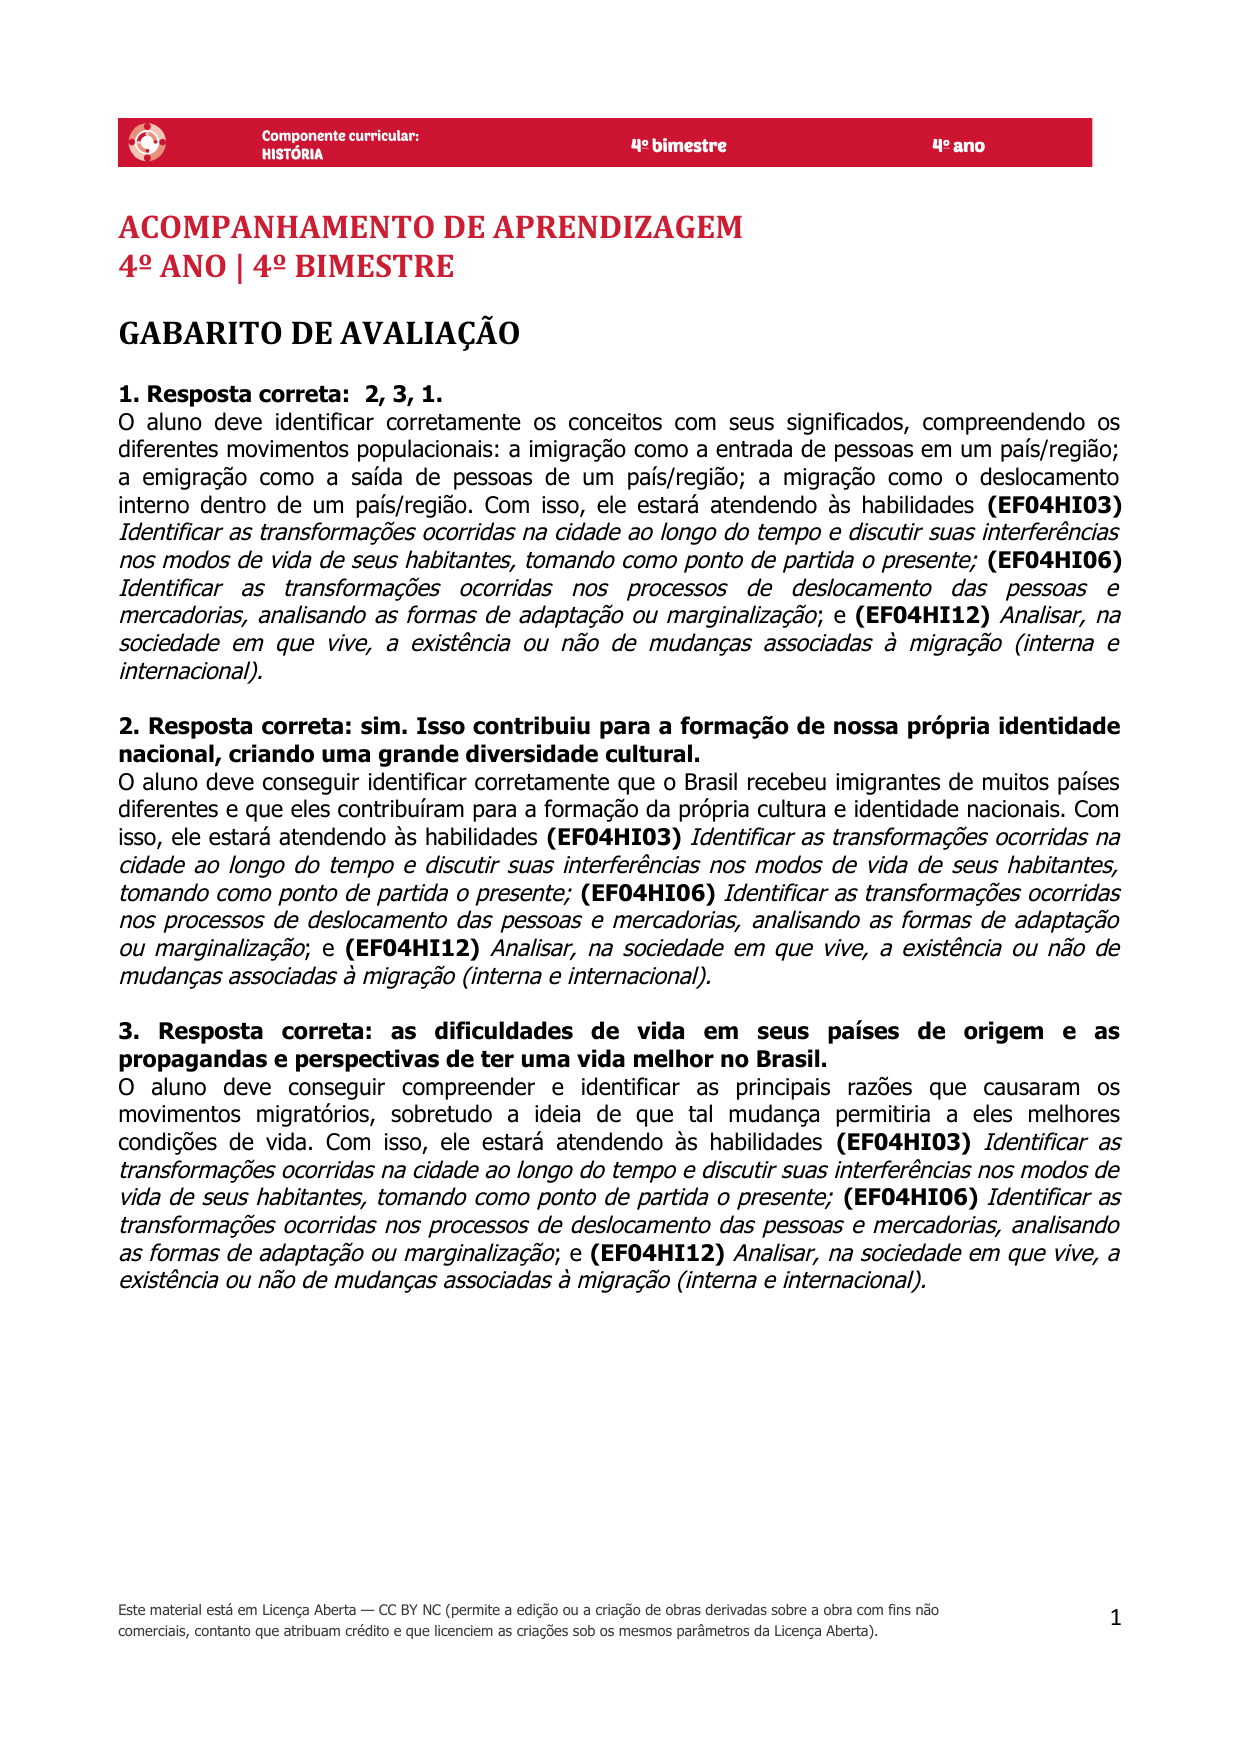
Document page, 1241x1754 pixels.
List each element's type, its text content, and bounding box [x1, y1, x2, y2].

text 1. Resposta correta: 2, 3, 1. [118, 379, 1122, 407]
text Acompanhamento de aprendizagem [118, 207, 1122, 246]
text 2. Resposta correta: sim. Isso contribuiu para a formação de nossa própria identidade nacional, criando uma grande diversidade cultural. [118, 712, 1122, 767]
picture [118, 118, 1093, 167]
text 3. Resposta correta: as dificuldades de vida em seus países de origem e as propagandas e perspectivas de ter uma vida melhor no Brasil. [118, 1017, 1122, 1072]
text Gabarito de avaliação [118, 313, 1122, 352]
text O aluno deve conseguir compreender e identificar as principais razões que causaram os movimentos migratórios, sobretudo a ideia de que tal mudança permitiria a eles melhores condições de vida. Com isso, ele estará atendendo às habilidades (EF04HI03) Identificar as transformações ocorridas na cidade ao longo do tempo e discutir suas interferências nos modos de vida de seus habitantes, tomando como ponto de partida o presente; (EF04HI06) Identificar as transformações ocorridas nos processos de deslocamento das pessoas e mercadorias, analisando as formas de adaptação ou marginalização; e (EF04HI12) Analisar, na sociedade em que vive, a existência ou não de mudanças associadas à migração (interna e internacional). [118, 1072, 1122, 1294]
text O aluno deve conseguir identificar corretamente que o Brasil recebeu imigrantes de muitos países diferentes e que eles contribuíram para a formação da própria cultura e identidade nacionais. Com isso, ele estará atendendo às habilidades (EF04HI03) Identificar as transformações ocorridas na cidade ao longo do tempo e discutir suas interferências nos modos de vida de seus habitantes, tomando como ponto de partida o presente; (EF04HI06) Identificar as transformações ocorridas nos processos de deslocamento das pessoas e mercadorias, analisando as formas de adaptação ou marginalização; e (EF04HI12) Analisar, na sociedade em que vive, a existência ou não de mudanças associadas à migração (interna e internacional). [118, 767, 1122, 989]
text 4º ano | 4º bimestre [118, 246, 1122, 285]
text O aluno deve identificar corretamente os conceitos com seus significados, compreendendo os diferentes movimentos populacionais: a imigração como a entrada de pessoas em um país/região; a emigração como a saída de pessoas de um país/região; a migração como o deslocamento interno dentro de um país/região. Com isso, ele estará atendendo às habilidades (EF04HI03) Identificar as transformações ocorridas na cidade ao longo do tempo e discutir suas interferências nos modos de vida de seus habitantes, tomando como ponto de partida o presente; (EF04HI06) Identificar as transformações ocorridas nos processos de deslocamento das pessoas e mercadorias, analisando as formas de adaptação ou marginalização; e (EF04HI12) Analisar, na sociedade em que vive, a existência ou não de mudanças associadas à migração (interna e internacional). [118, 407, 1122, 684]
